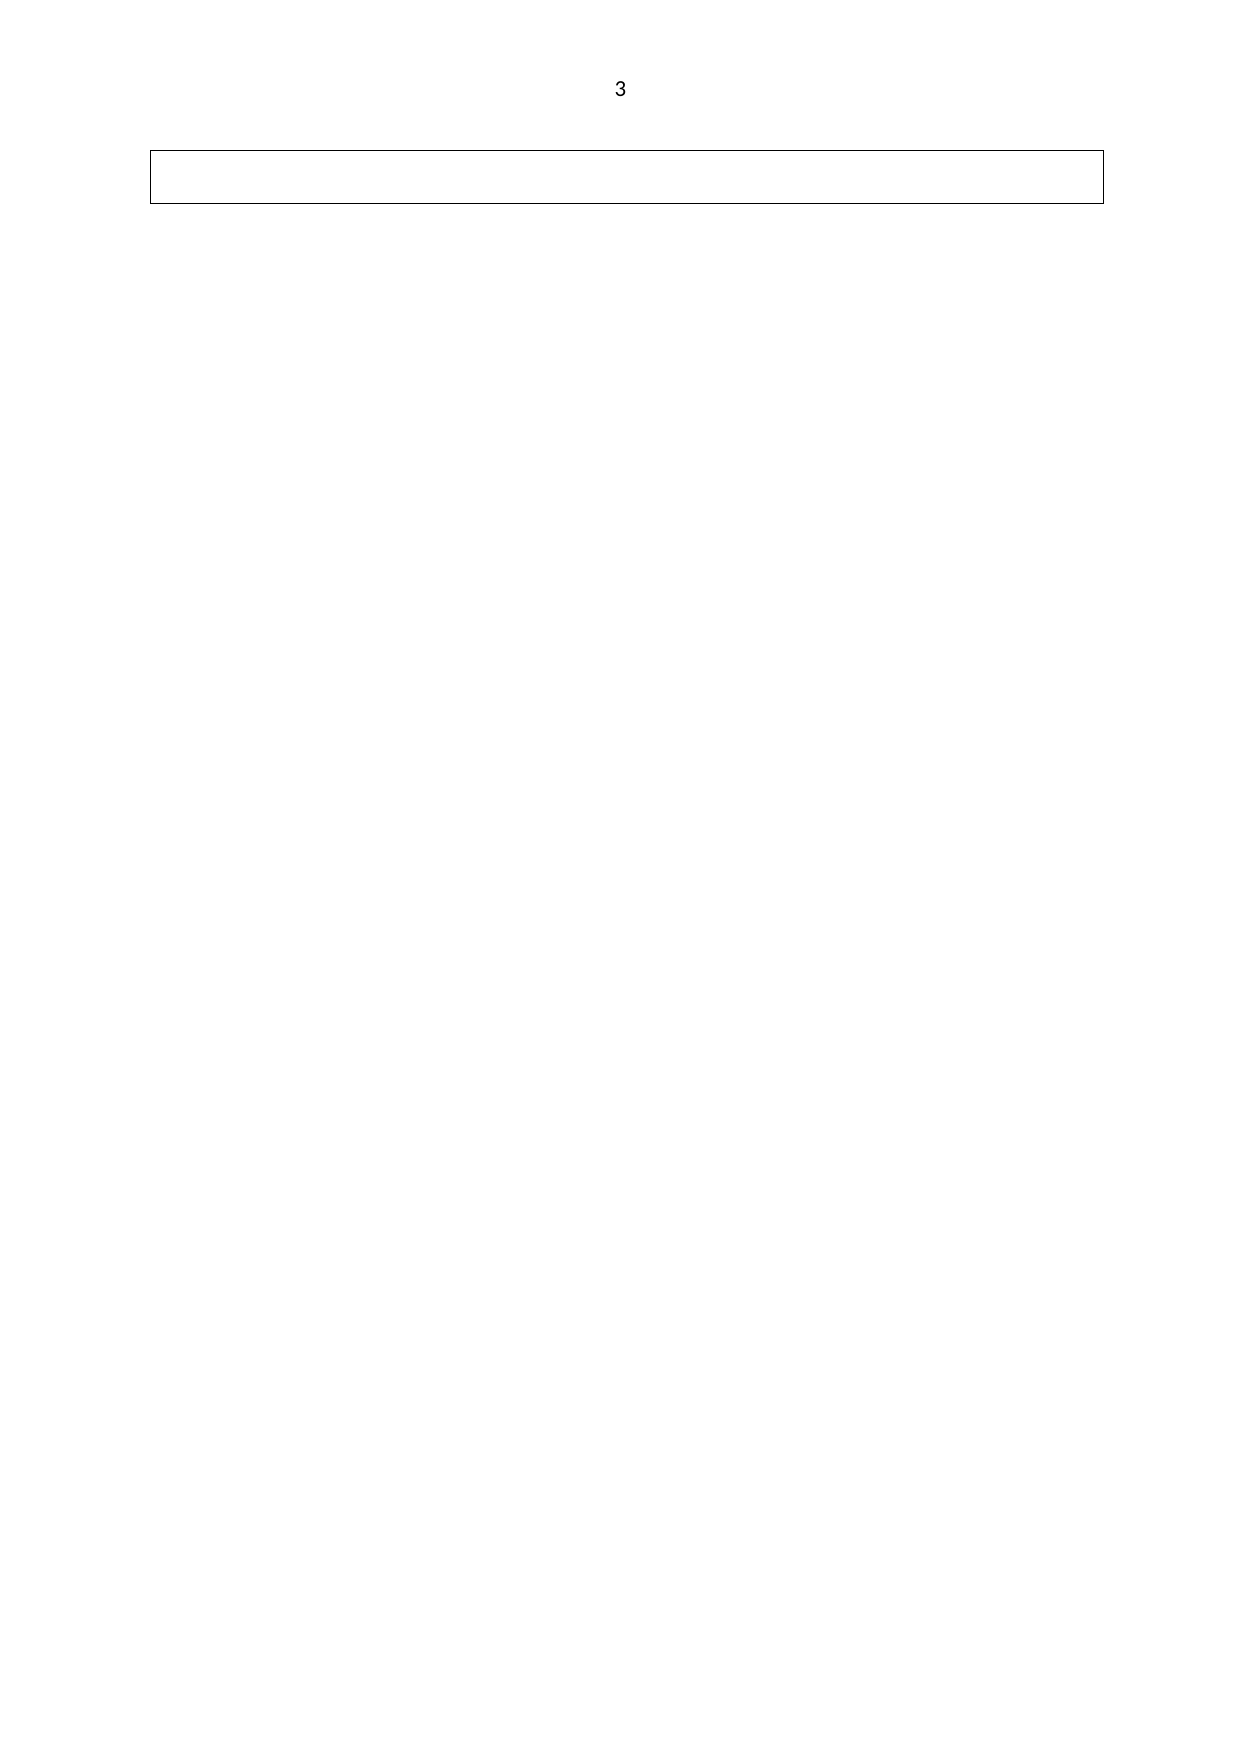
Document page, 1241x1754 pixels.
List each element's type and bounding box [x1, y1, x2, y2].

table_cell [151, 151, 1103, 202]
